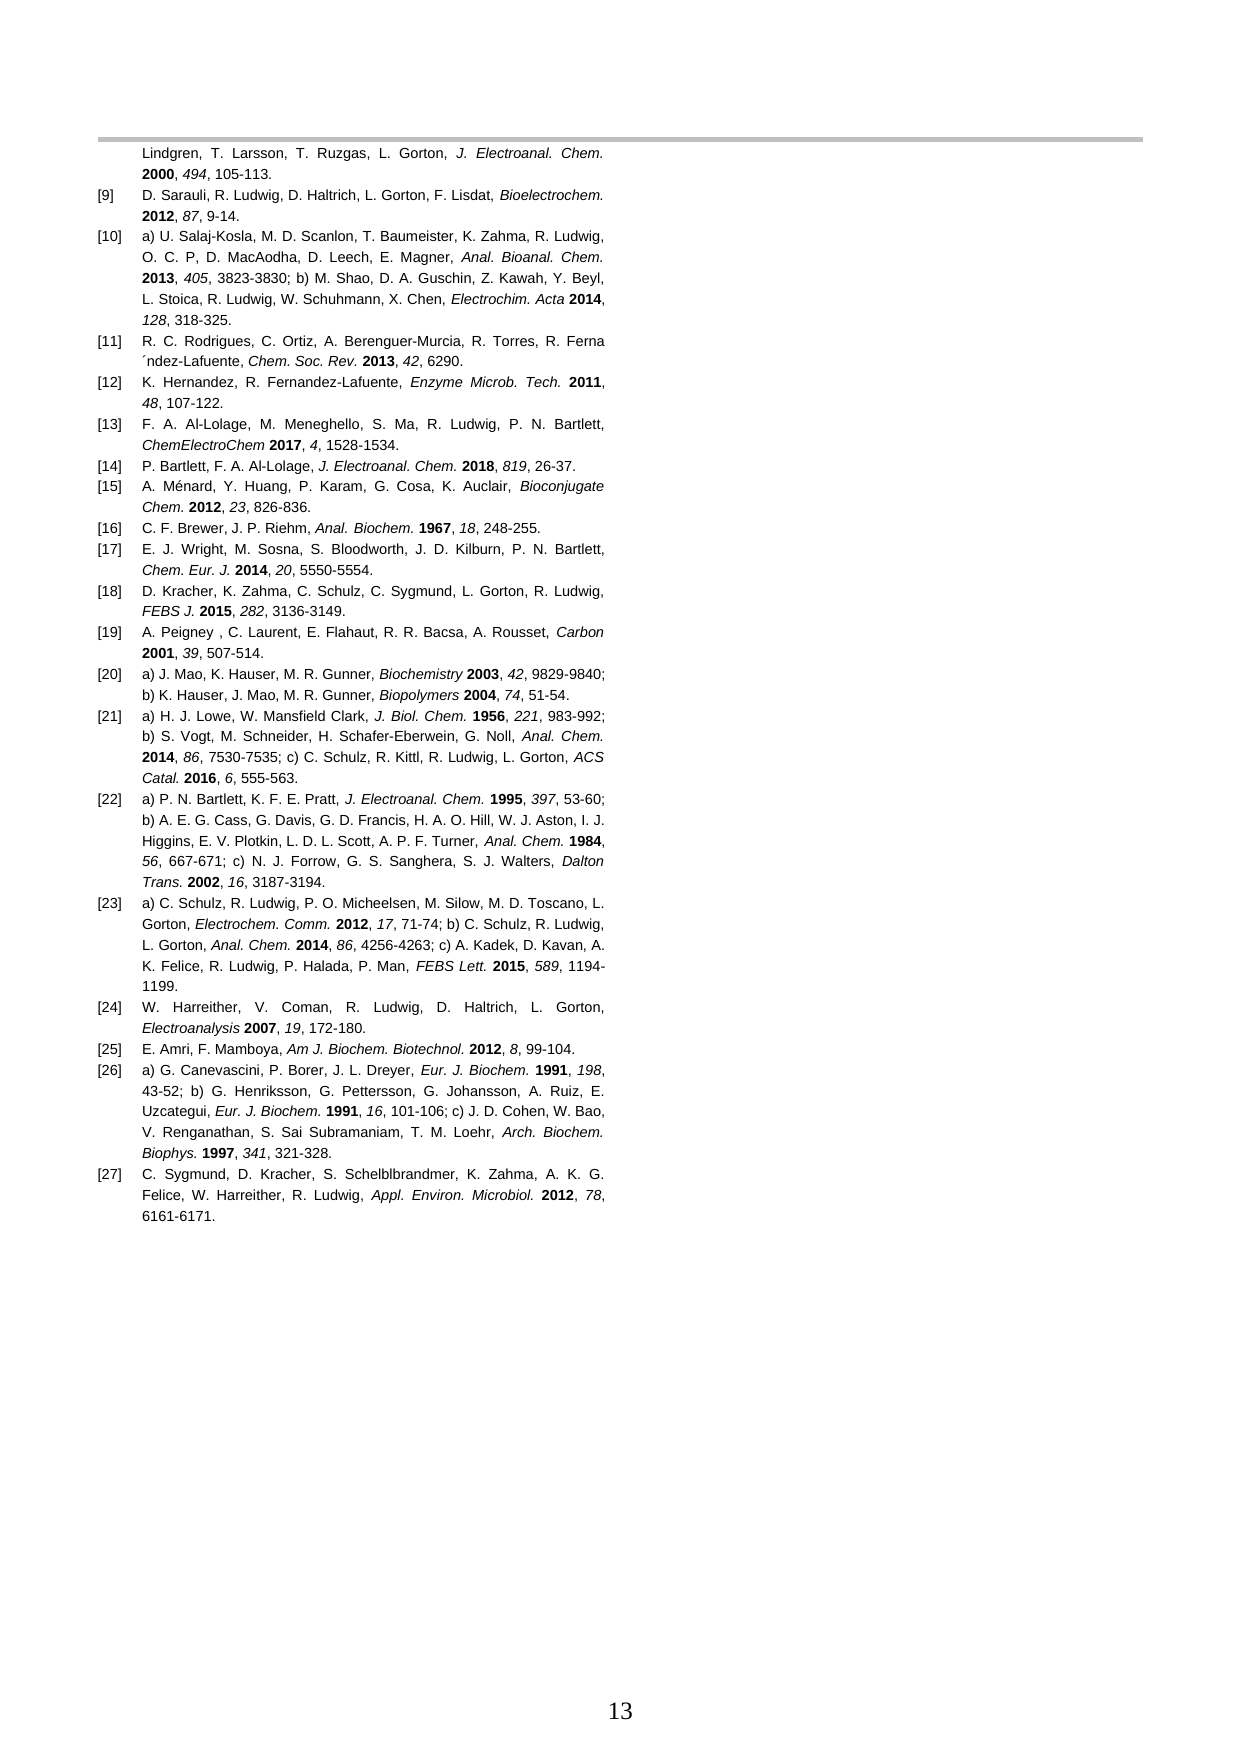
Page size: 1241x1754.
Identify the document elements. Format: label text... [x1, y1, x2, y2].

text [17] E. J. Wright, M. Sosna, S. Bloodworth, J. D. Kilburn, P. N. Bartlett, Chem. Eur. J. 2014, 20, 5550-5554. [97, 538, 605, 579]
text [24] W. Harreither, V. Coman, R. Ludwig, D. Haltrich, L. Gorton, Electroanalysis 2007, 19, 172-180. [97, 996, 605, 1038]
text [16] C. F. Brewer, J. P. Riehm, Anal. Biochem. 1967, 18, 248-255. [97, 517, 605, 538]
text [9] D. Sarauli, R. Ludwig, D. Haltrich, L. Gorton, F. Lisdat, Bioelectrochem. 2012, 87, 9-14. [97, 183, 605, 225]
text [26] a) G. Canevascini, P. Borer, J. L. Dreyer, Eur. J. Biochem. 1991, 198, 43-52; b) G. Henriksson, G. Pettersson, G. Johansson, A. Ruiz, E. Uzcategui, Eur. J. Biochem. 1991, 16, 101-106; c) J. D. Cohen, W. Bao, V. Renganathan, S. Sai Subramaniam, T. M. Loehr, Arch. Biochem. Biophys. 1997, 341, 321-328. [97, 1058, 605, 1163]
text [21] a) H. J. Lowe, W. Mansfield Clark, J. Biol. Chem. 1956, 221, 983-992; b) S. Vogt, M. Schneider, H. Schafer-Eberwein, G. Noll, Anal. Chem. 2014, 86, 7530-7535; c) C. Schulz, R. Kittl, R. Ludwig, L. Gorton, ACS Catal. 2016, 6, 555-563. [97, 704, 605, 788]
text [25] E. Amri, F. Mamboya, Am J. Biochem. Biotechnol. 2012, 8, 99-104. [97, 1038, 605, 1058]
text [23] a) C. Schulz, R. Ludwig, P. O. Micheelsen, M. Silow, M. D. Toscano, L. Gorton, Electrochem. Comm. 2012, 17, 71-74; b) C. Schulz, R. Ludwig, L. Gorton, Anal. Chem. 2014, 86, 4256-4263; c) A. Kadek, D. Kavan, A. K. Felice, R. Ludwig, P. Halada, P. Man, FEBS Lett. 2015, 589, 1194-1199. [97, 892, 605, 996]
text [19] A. Peigney , C. Laurent, E. Flahaut, R. R. Bacsa, A. Rousset, Carbon 2001, 39, 507-514. [97, 621, 605, 663]
text [15] A. Ménard, Y. Huang, P. Karam, G. Cosa, K. Auclair, Bioconjugate Chem. 2012, 23, 826-836. [97, 475, 605, 517]
text [20] a) J. Mao, K. Hauser, M. R. Gunner, Biochemistry 2003, 42, 9829-9840; b) K. Hauser, J. Mao, M. R. Gunner, Biopolymers 2004, 74, 51-54. [97, 663, 605, 704]
text [10] a) U. Salaj-Kosla, M. D. Scanlon, T. Baumeister, K. Zahma, R. Ludwig, O. C. P, D. MacAodha, D. Leech, E. Magner, Anal. Bioanal. Chem. 2013, 405, 3823-3830; b) M. Shao, D. A. Guschin, Z. Kawah, Y. Beyl, L. Stoica, R. Ludwig, W. Schuhmann, X. Chen, Electrochim. Acta 2014, 128, 318-325. [97, 225, 605, 329]
text [12] K. Hernandez, R. Fernandez-Lafuente, Enzyme Microb. Tech. 2011, 48, 107-122. [97, 371, 605, 413]
text [27] C. Sygmund, D. Kracher, S. Schelblbrandmer, K. Zahma, A. K. G. Felice, W. Harreither, R. Ludwig, Appl. Environ. Microbiol. 2012, 78, 6161-6171. [97, 1163, 605, 1225]
text [22] a) P. N. Bartlett, K. F. E. Pratt, J. Electroanal. Chem. 1995, 397, 53-60; b) A. E. G. Cass, G. Davis, G. D. Francis, H. A. O. Hill, W. J. Aston, I. J. Higgins, E. V. Plotkin, L. D. L. Scott, A. P. F. Turner, Anal. Chem. 1984, 56, 667-671; c) N. J. Forrow, G. S. Sanghera, S. J. Walters, Dalton Trans. 2002, 16, 3187-3194. [97, 788, 605, 892]
text [18] D. Kracher, K. Zahma, C. Schulz, C. Sygmund, L. Gorton, R. Ludwig, FEBS J. 2015, 282, 3136-3149. [97, 579, 605, 621]
text [14] P. Bartlett, F. A. Al-Lolage, J. Electroanal. Chem. 2018, 819, 26-37. [97, 454, 605, 475]
text [13] F. A. Al-Lolage, M. Meneghello, S. Ma, R. Ludwig, P. N. Bartlett, ChemElectroChem 2017, 4, 1528-1534. [97, 413, 605, 454]
text [11] R. C. Rodrigues, C. Ortiz, A. Berenguer-Murcia, R. Torres, R. Ferna´ndez-Lafuente, Chem. Soc. Rev. 2013, 42, 6290. [97, 329, 605, 371]
